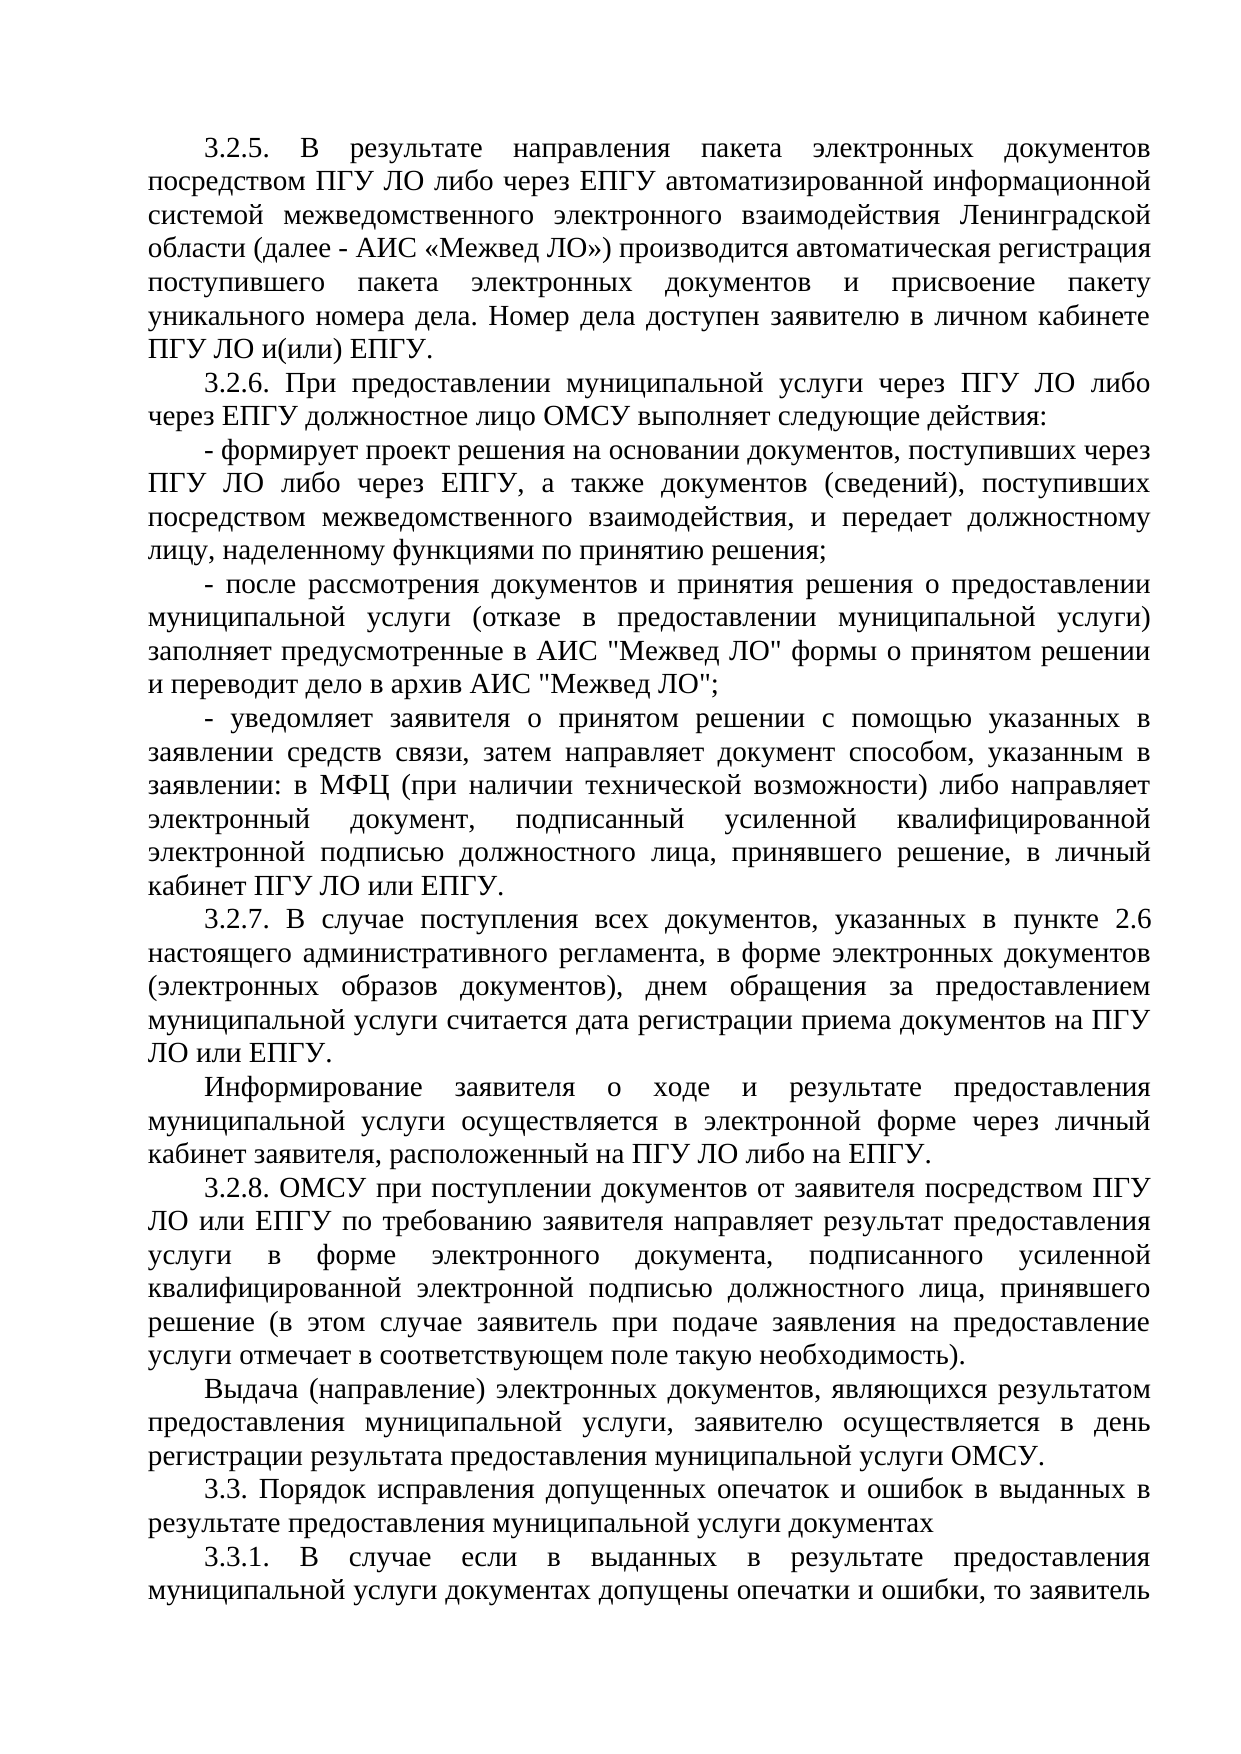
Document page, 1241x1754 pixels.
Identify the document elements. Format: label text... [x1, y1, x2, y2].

text Информирование заявителя о ходе и результате предоставления муниципальной услуги осуществляется в электронной форме через личный кабинет заявителя, расположенный на ПГУ ЛО либо на ЕПГУ. [148, 1069, 1152, 1170]
text Выдача (направление) электронных документов, являющихся результатом предоставления муниципальной услуги, заявителю осуществляется в день регистрации результата предоставления муниципальной услуги ОМСУ. [148, 1371, 1152, 1472]
text 3.2.5. В результате направления пакета электронных документов посредством ПГУ ЛО либо через ЕПГУ автоматизированной информационной системой межведомственного электронного взаимодействия Ленинградской области (далее - АИС «Межвед ЛО») производится автоматическая регистрация поступившего пакета электронных документов и присвоение пакету уникального номера дела. Номер дела доступен заявителю в личном кабинете ПГУ ЛО и(или) ЕПГУ. [148, 130, 1152, 365]
text - формирует проект решения на основании документов, поступивших через ПГУ ЛО либо через ЕПГУ, а также документов (сведений), поступивших посредством межведомственного взаимодействия, и передает должностному лицу, наделенному функциями по принятию решения; [148, 432, 1152, 566]
text 3.2.7. В случае поступления всех документов, указанных в пункте 2.6 настоящего административного регламента, в форме электронных документов (электронных образов документов), днем обращения за предоставлением муниципальной услуги считается дата регистрации приема документов на ПГУ ЛО или ЕПГУ. [148, 901, 1152, 1069]
text 3.2.8. ОМСУ при поступлении документов от заявителя посредством ПГУ ЛО или ЕПГУ по требованию заявителя направляет результат предоставления услуги в форме электронного документа, подписанного усиленной квалифицированной электронной подписью должностного лица, принявшего решение (в этом случае заявитель при подаче заявления на предоставление услуги отмечает в соответствующем поле такую необходимость). [148, 1170, 1152, 1371]
text - после рассмотрения документов и принятия решения о предоставлении муниципальной услуги (отказе в предоставлении муниципальной услуги) заполняет предусмотренные в АИС "Межвед ЛО" формы о принятом решении и переводит дело в архив АИС "Межвед ЛО"; [148, 566, 1152, 700]
text - уведомляет заявителя о принятом решении с помощью указанных в заявлении средств связи, затем направляет документ способом, указанным в заявлении: в МФЦ (при наличии технической возможности) либо направляет электронный документ, подписанный усиленной квалифицированной электронной подписью должностного лица, принявшего решение, в личный кабинет ПГУ ЛО или ЕПГУ. [148, 700, 1152, 901]
text 3.3. Порядок исправления допущенных опечаток и ошибок в выданных в результате предоставления муниципальной услуги документах [148, 1472, 1152, 1539]
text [148, 1539, 1152, 1606]
text 3.2.6. При предоставлении муниципальной услуги через ПГУ ЛО либо через ЕПГУ должностное лицо ОМСУ выполняет следующие действия: [148, 365, 1152, 432]
